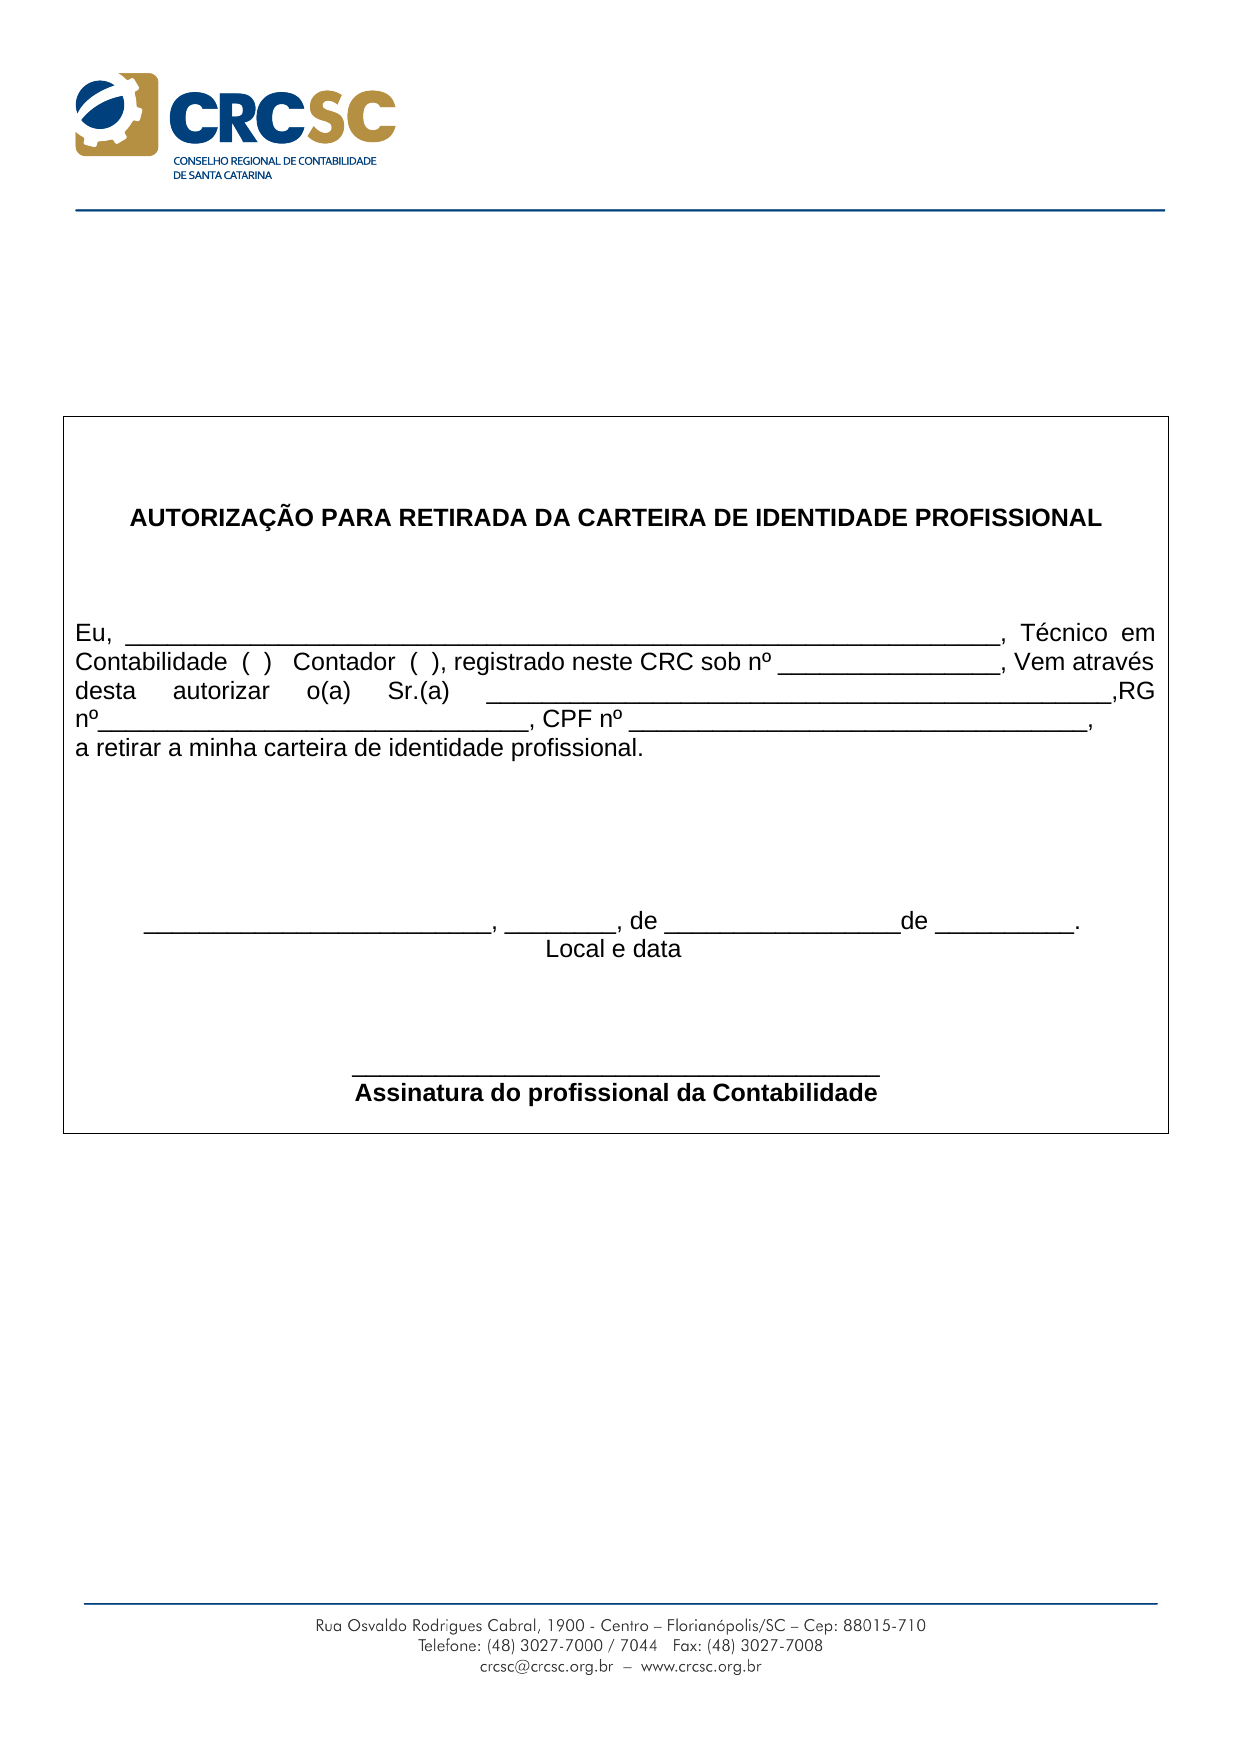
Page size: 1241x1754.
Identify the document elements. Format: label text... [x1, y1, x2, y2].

table_header AUTORIZAÇÃO PARA RETIRADA DA CARTEIRA DE IDENTIDADE PROFISSIONAL Eu, _______________________________________________________________, Técnico em Contabilidade ( ) Contador ( ), registrado neste CRC sob nº ________________, Vem através desta autorizar o(a) Sr.(a) _____________________________________________,RG nº_______________________________, CPF nº _________________________________, a retirar a minha carteira de identidade profissional. _________________________, ________, de _________________de __________. Local e data ______________________________________ Assinatura do profissional da Contabilidade [64, 417, 1168, 1133]
picture [75, 73, 1166, 212]
picture [75, 1603, 1166, 1681]
